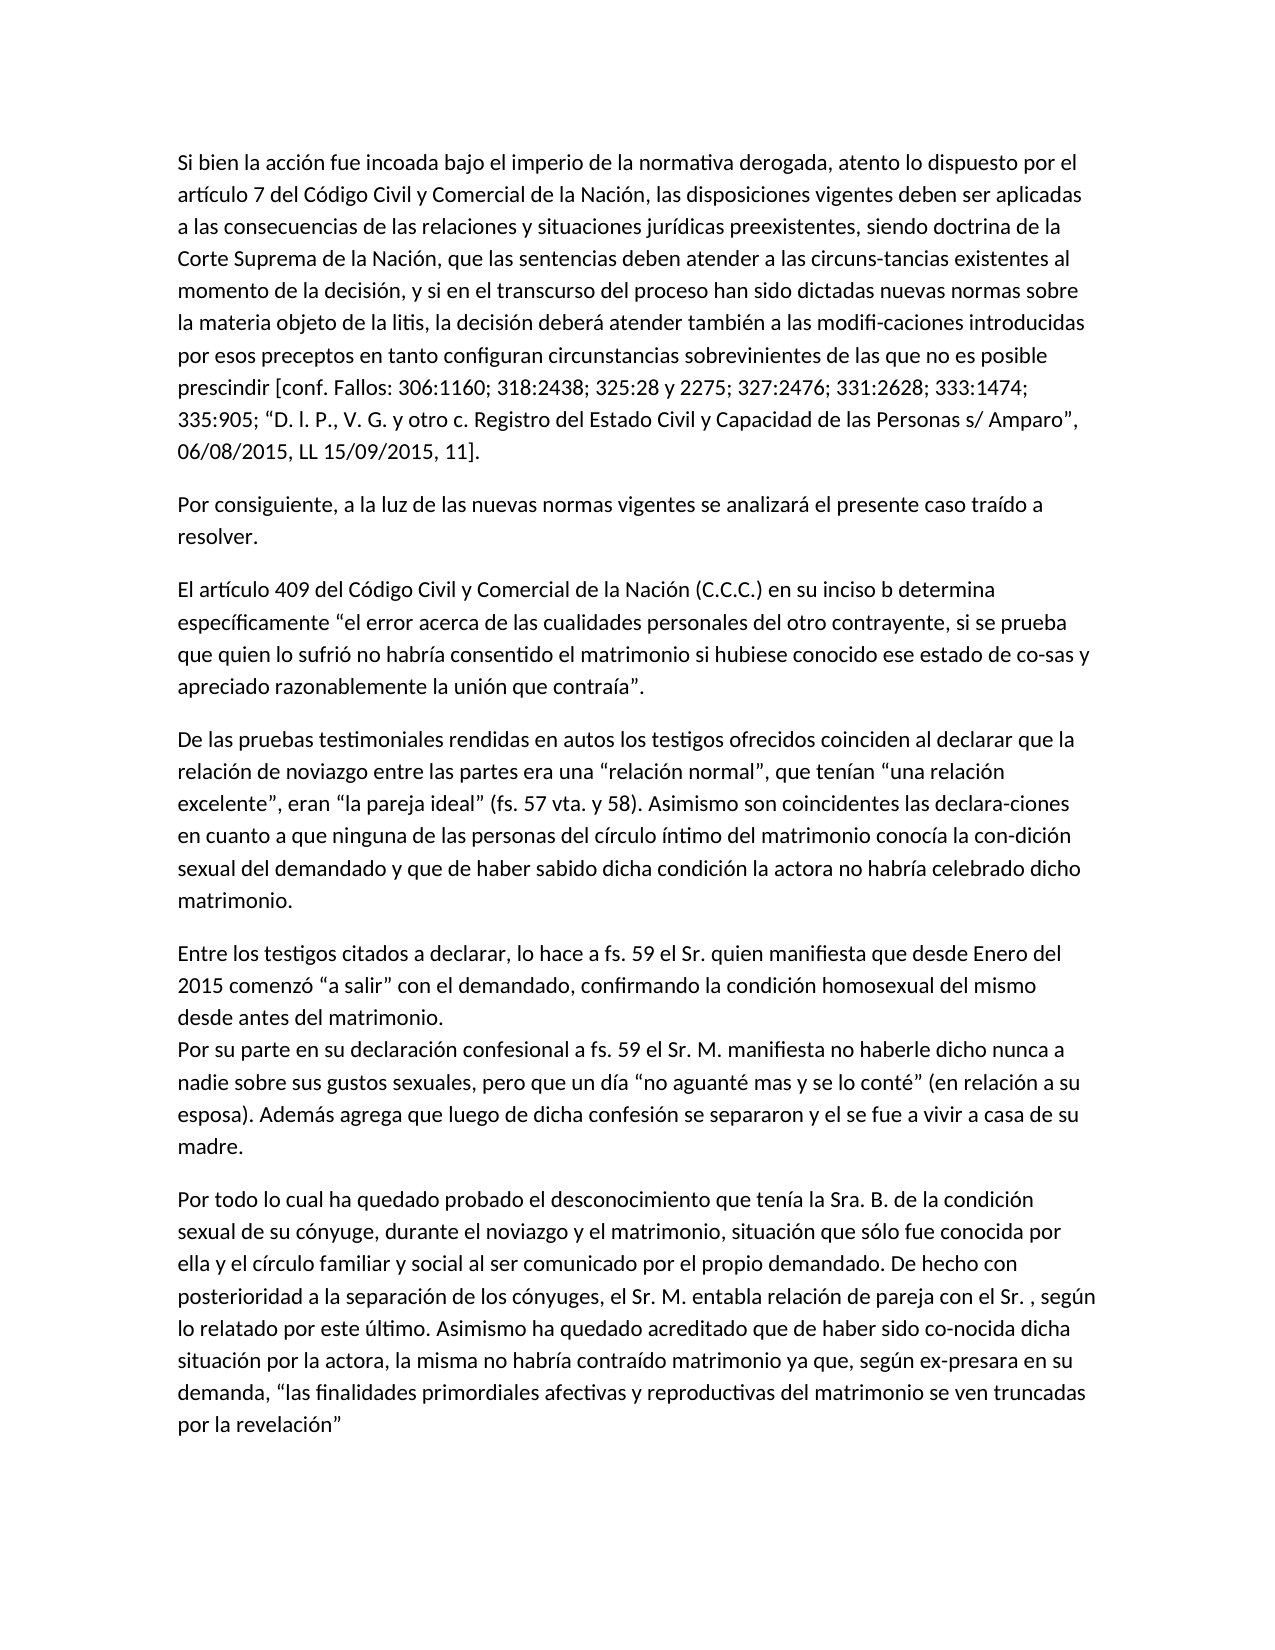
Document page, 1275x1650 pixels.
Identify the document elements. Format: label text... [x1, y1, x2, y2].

text Entre los testigos citados a declarar, lo hace a fs. 59 el Sr. quien manifiesta que desde Enero del 2015 comenzó “a salir” con el demandado, confirmando la condición homosexual del mismo desde antes del matrimonio. Por su parte en su declaración confesional a fs. 59 el Sr. M. manifiesta no haberle dicho nunca a nadie sobre sus gustos sexuales, pero que un día “no aguanté mas y se lo conté” (en relación a su esposa). Además agrega que luego de dicha confesión se separaron y el se fue a vivir a casa de su madre. [177, 939, 1098, 1160]
text Si bien la acción fue incoada bajo el imperio de la normativa derogada, atento lo dispuesto por el artículo 7 del Código Civil y Comercial de la Nación, las disposiciones vigentes deben ser aplicadas a las consecuencias de las relaciones y situaciones jurídicas preexistentes, siendo doctrina de la Corte Suprema de la Nación, que las sentencias deben atender a las circuns-tancias existentes al momento de la decisión, y si en el transcurso del proceso han sido dictadas nuevas normas sobre la materia objeto de la litis, la decisión deberá atender también a las modifi-caciones introducidas por esos preceptos en tanto configuran circunstancias sobrevinientes de las que no es posible prescindir [conf. Fallos: 306:1160; 318:2438; 325:28 y 2275; 327:2476; 331:2628; 333:1474; 335:905; “D. l. P., V. G. y otro c. Registro del Estado Civil y Capacidad de las Personas s/ Amparo”, 06/08/2015, LL 15/09/2015, 11]. [177, 148, 1098, 465]
text Por consiguiente, a la luz de las nuevas normas vigentes se analizará el presente caso traído a resolver. [177, 490, 1098, 551]
text El artículo 409 del Código Civil y Comercial de la Nación (C.C.C.) en su inciso b determina específicamente “el error acerca de las cualidades personales del otro contrayente, si se prueba que quien lo sufrió no habría consentido el matrimonio si hubiese conocido ese estado de co-sas y apreciado razonablemente la unión que contraía”. [177, 576, 1098, 700]
text De las pruebas testimoniales rendidas en autos los testigos ofrecidos coinciden al declarar que la relación de noviazgo entre las partes era una “relación normal”, que tenían “una relación excelente”, eran “la pareja ideal” (fs. 57 vta. y 58). Asimismo son coincidentes las declara-ciones en cuanto a que ninguna de las personas del círculo íntimo del matrimonio conocía la con-dición sexual del demandado y que de haber sabido dicha condición la actora no habría celebrado dicho matrimonio. [177, 725, 1098, 914]
text Por todo lo cual ha quedado probado el desconocimiento que tenía la Sra. B. de la condición sexual de su cónyuge, durante el noviazgo y el matrimonio, situación que sólo fue conocida por ella y el círculo familiar y social al ser comunicado por el propio demandado. De hecho con posterioridad a la separación de los cónyuges, el Sr. M. entabla relación de pareja con el Sr. , según lo relatado por este último. Asimismo ha quedado acreditado que de haber sido co-nocida dicha situación por la actora, la misma no habría contraído matrimonio ya que, según ex-presara en su demanda, “las finalidades primordiales afectivas y reproductivas del matrimonio se ven truncadas por la revelación” [177, 1185, 1098, 1438]
